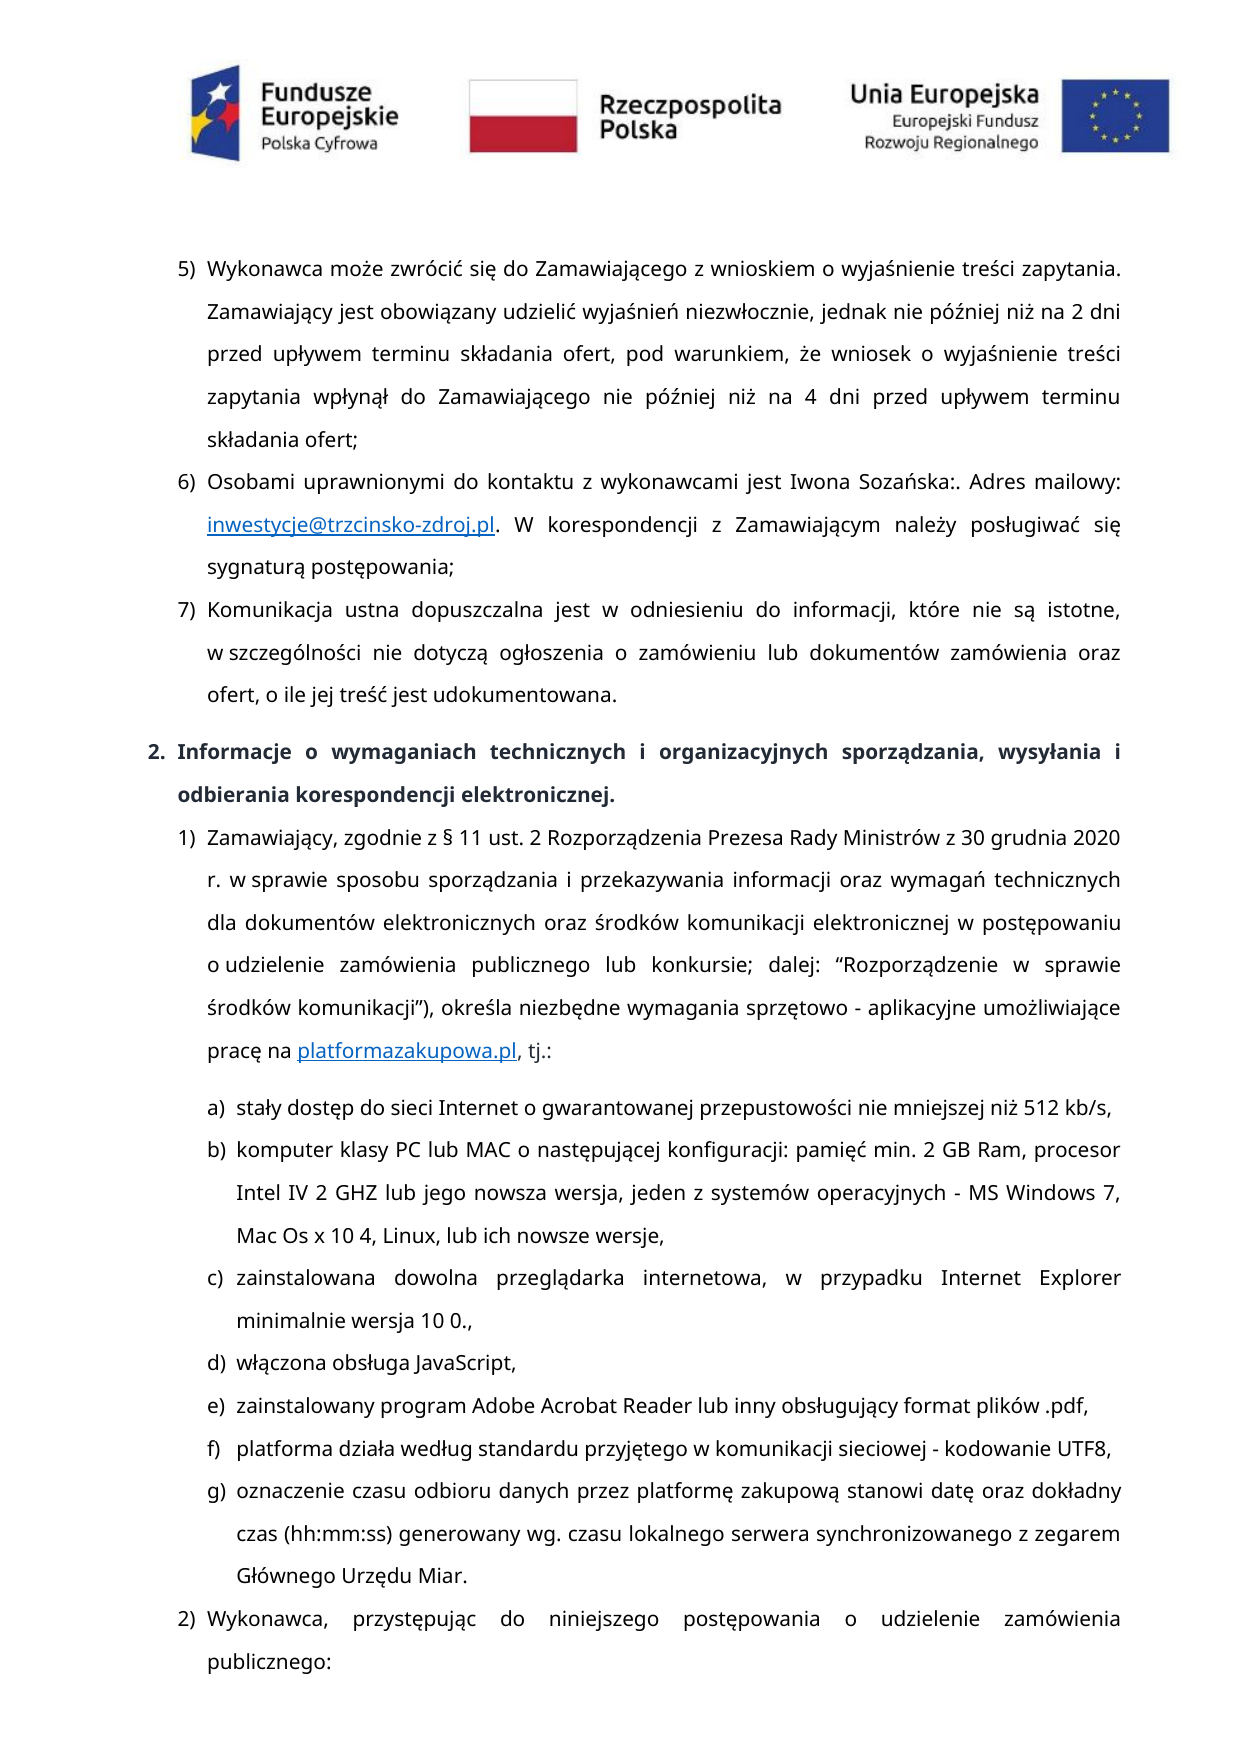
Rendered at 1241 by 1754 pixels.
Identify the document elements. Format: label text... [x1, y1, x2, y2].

subtitle Wykonawca, przystępując do niniejszego postępowania o udzielenie zamówienia publicznego: [177, 1604, 1122, 1675]
subtitle Wykonawca może zwrócić się do Zamawiającego z wnioskiem o wyjaśnienie treści zapytania. Zamawiający jest obowiązany udzielić wyjaśnień niezwłocznie, jednak nie później niż na 2 dni przed upływem terminu składania ofert, pod warunkiem, że wniosek o wyjaśnienie treści zapytania wpłynął do Zamawiającego nie później niż na 4 dni przed upływem terminu składania ofert; [177, 254, 1122, 453]
subtitle Informacje o wymaganiach technicznych i organizacyjnych sporządzania, wysyłania i odbierania korespondencji elektronicznej. [148, 737, 1122, 808]
subtitle Zamawiający, zgodnie z § 11 ust. 2 Rozporządzenia Prezesa Rady Ministrów z 30 grudnia 2020 r. w sprawie sposobu sporządzania i przekazywania informacji oraz wymagań technicznych dla dokumentów elektronicznych oraz środków komunikacji elektronicznej w postępowaniu o udzielenie zamówienia publicznego lub konkursie; dalej: “Rozporządzenie w sprawie środków komunikacji”), określa niezbędne wymagania sprzętowo - aplikacyjne umożliwiające pracę na platformazakupowa.pl, tj.: [177, 823, 1122, 1064]
subtitle komputer klasy PC lub MAC o następującej konfiguracji: pamięć min. 2 GB Ram, procesor Intel IV 2 GHZ lub jego nowsza wersja, jeden z systemów operacyjnych - MS Windows 7, Mac Os x 10 4, Linux, lub ich nowsze wersje, [207, 1136, 1122, 1249]
subtitle platforma działa według standardu przyjętego w komunikacji sieciowej - kodowanie UTF8, [207, 1434, 1122, 1462]
subtitle oznaczenie czasu odbioru danych przez platformę zakupową stanowi datę oraz dokładny czas (hh:mm:ss) generowany wg. czasu lokalnego serwera synchronizowanego z zegarem Głównego Urzędu Miar. [207, 1476, 1122, 1590]
subtitle włączona obsługa JavaScript, [207, 1348, 1122, 1377]
subtitle Osobami uprawnionymi do kontaktu z wykonawcami jest Iwona Sozańska:. Adres mailowy: inwestycje@trzcinsko-zdroj.pl. W korespondencji z Zamawiającym należy posługiwać się sygnaturą postępowania; [177, 467, 1122, 581]
subtitle Komunikacja ustna dopuszczalna jest w odniesieniu do informacji, które nie są istotne, w szczególności nie dotyczą ogłoszenia o zamówieniu lub dokumentów zamówienia oraz ofert, o ile jej treść jest udokumentowana. [177, 595, 1122, 709]
subtitle zainstalowany program Adobe Acrobat Reader lub inny obsługujący format plików .pdf, [207, 1391, 1122, 1419]
picture [177, 59, 1182, 169]
subtitle zainstalowana dowolna przeglądarka internetowa, w przypadku Internet Explorer minimalnie wersja 10 0., [207, 1263, 1122, 1334]
subtitle stały dostęp do sieci Internet o gwarantowanej przepustowości nie mniejszej niż 512 kb/s, [207, 1093, 1122, 1121]
